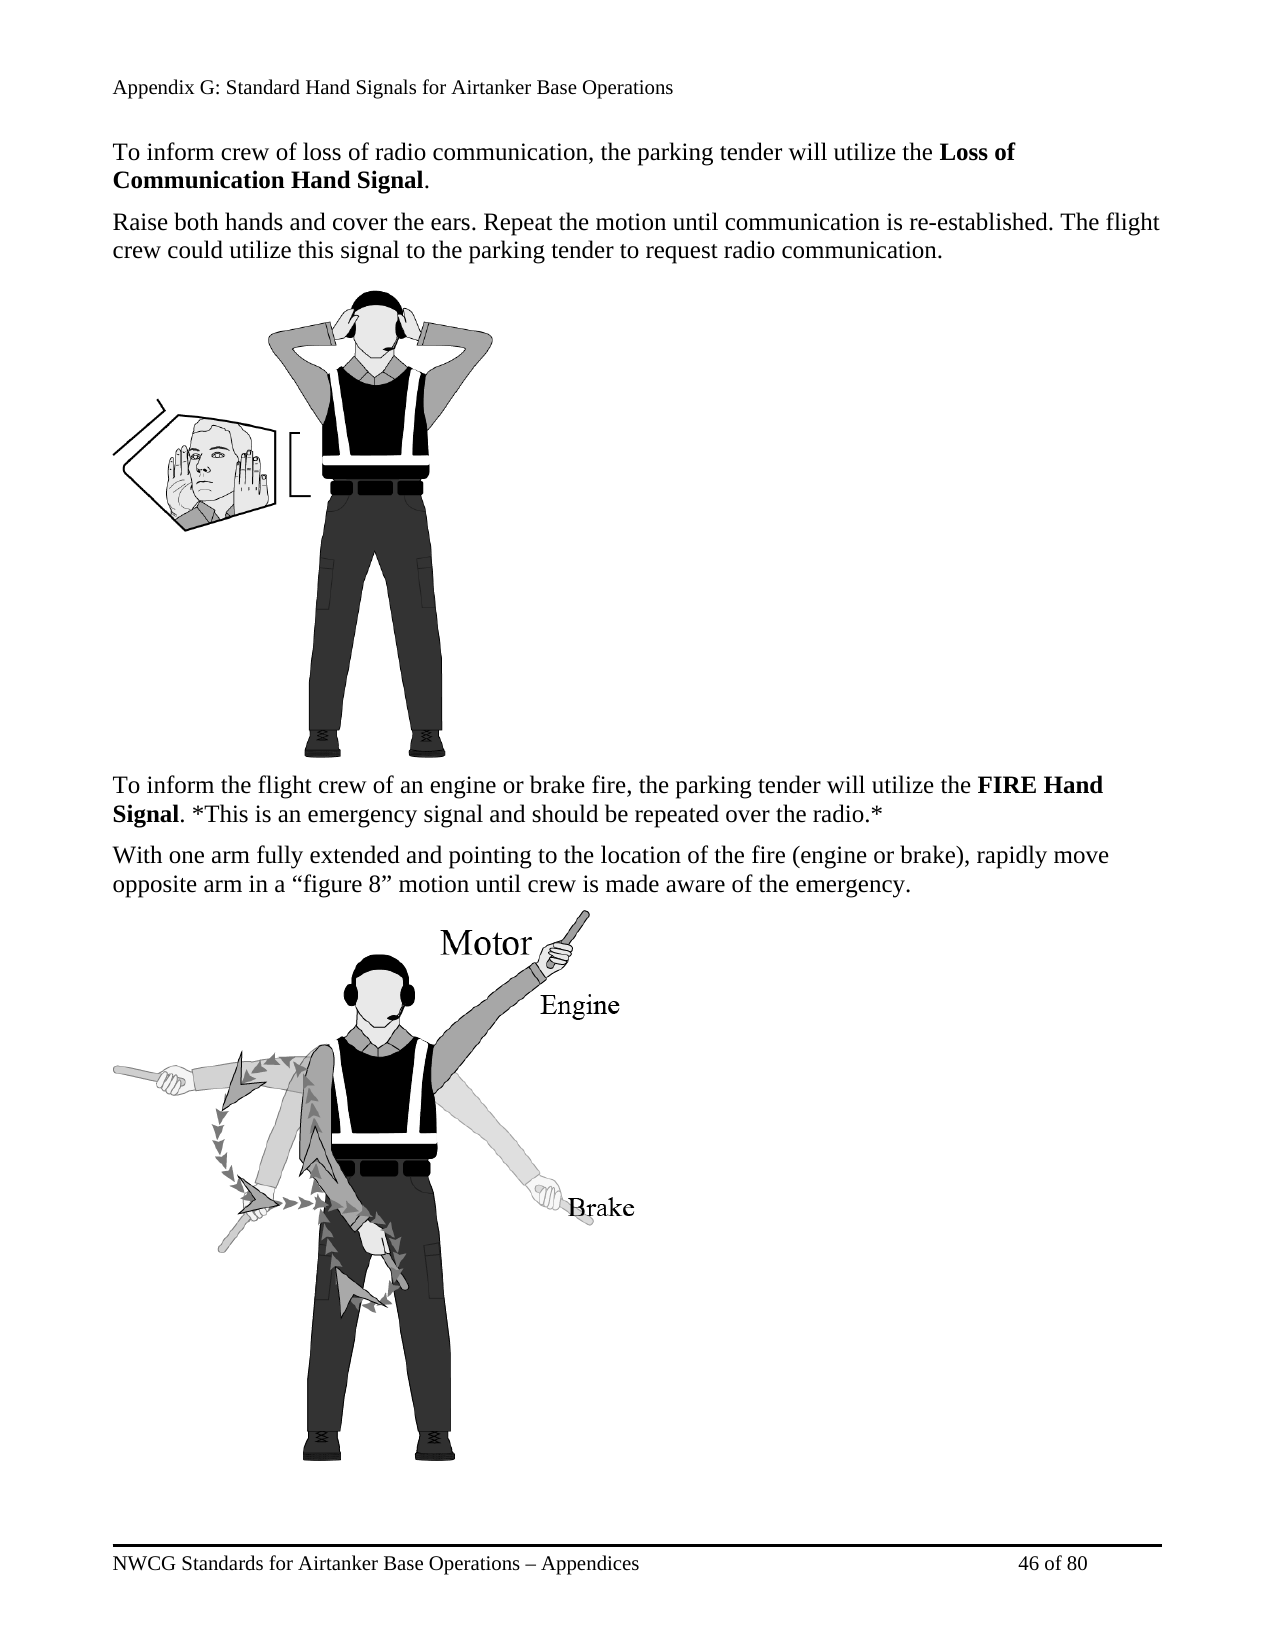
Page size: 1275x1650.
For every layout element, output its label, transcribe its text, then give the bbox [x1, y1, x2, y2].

text Raise both hands and cover the ears. Repeat the motion until communication is re-established. The flight crew could utilize this signal to the parking tender to request radio communication. [112, 207, 1162, 264]
picture [112, 910, 635, 1461]
text With one arm fully extended and pointing to the location of the fire (engine or brake), rapidly move opposite arm in a “figure 8” motion until crew is made aware of the emergency. [112, 841, 1162, 898]
text To inform the flight crew of an engine or brake fire, the parking tender will utilize the FIRE Hand Signal. *This is an emergency signal and should be repeated over the radio.* [112, 771, 1162, 828]
picture [112, 276, 493, 758]
text To inform crew of loss of radio communication, the parking tender will utilize the Loss of Communication Hand Signal. [112, 137, 1162, 194]
